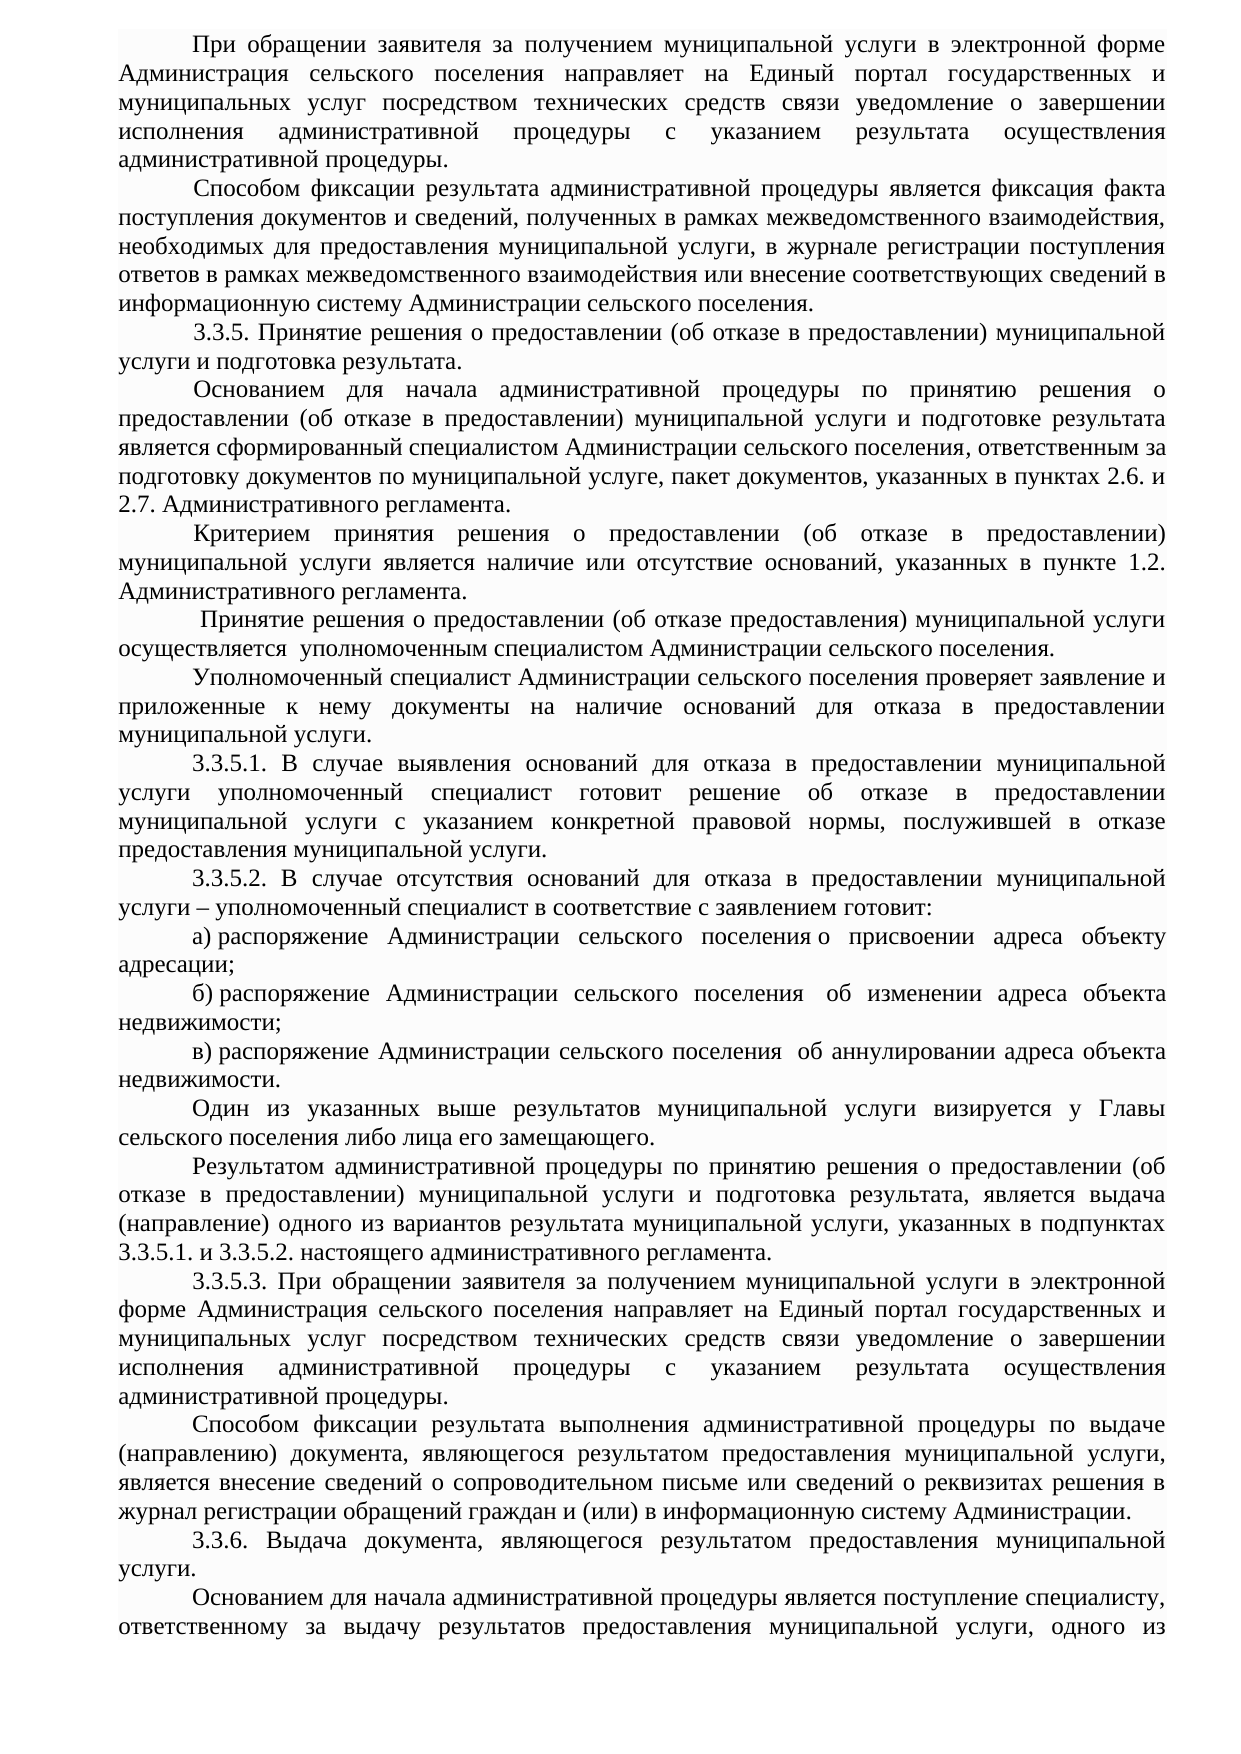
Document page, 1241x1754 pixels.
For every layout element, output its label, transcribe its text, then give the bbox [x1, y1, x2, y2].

text Один из указанных выше результатов муниципальной услуги визируется у Главы сельского поселения либо лица его замещающего. [118, 1093, 1167, 1151]
text При обращении заявителя за получением муниципальной услуги в электронной форме Администрация сельского поселения направляет на Единый портал государственных и муниципальных услуг посредством технических средств связи уведомление о завершении исполнения административной процедуры с указанием результата осуществления административной процедуры. [118, 29, 1167, 173]
text Результатом административной процедуры по принятию решения о предоставлении (об отказе в предоставлении) муниципальной услуги и подготовка результата, является выдача (направление) одного из вариантов результата муниципальной услуги, указанных в подпунктах 3.3.5.1. и 3.3.5.2. настоящего административного регламента. [118, 1151, 1167, 1266]
text Способом фиксации результата выполнения административной процедуры по выдаче (направлению) документа, являющегося результатом предоставления муниципальной услуги, является внесение сведений о сопроводительном письме или сведений о реквизитах решения в журнал регистрации обращений граждан и (или) в информационную систему Администрации. [118, 1409, 1167, 1524]
text 3.3.5.2. В случае отсутствия оснований для отказа в предоставлении муниципальной услуги – уполномоченный специалист в соответствие с заявлением готовит: [118, 863, 1167, 921]
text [118, 1582, 1167, 1640]
text 3.3.6. Выдача документа, являющегося результатом предоставления муниципальной услуги. [118, 1524, 1167, 1582]
text а) распоряжение Администрации сельского поселения о присвоении адреса объекту адресации; [118, 921, 1167, 978]
text Уполномоченный специалист Администрации сельского поселения проверяет заявление и приложенные к нему документы на наличие оснований для отказа в предоставлении муниципальной услуги. [118, 662, 1167, 748]
text 3.3.5. Принятие решения о предоставлении (об отказе в предоставлении) муниципальной услуги и подготовка результата. [118, 317, 1167, 374]
text б) распоряжение Администрации сельского поселения об изменении адреса объекта недвижимости; [118, 978, 1167, 1036]
text 3.3.5.3. При обращении заявителя за получением муниципальной услуги в электронной форме Администрация сельского поселения направляет на Единый портал государственных и муниципальных услуг посредством технических средств связи уведомление о завершении исполнения административной процедуры с указанием результата осуществления административной процедуры. [118, 1266, 1167, 1409]
text 3.3.5.1. В случае выявления оснований для отказа в предоставлении муниципальной услуги уполномоченный специалист готовит решение об отказе в предоставлении муниципальной услуги с указанием конкретной правовой нормы, послужившей в отказе предоставления муниципальной услуги. [118, 748, 1167, 863]
text Критерием принятия решения о предоставлении (об отказе в предоставлении) муниципальной услуги является наличие или отсутствие оснований, указанных в пункте 1.2. Административного регламента. [118, 518, 1167, 604]
text Основанием для начала административной процедуры по принятию решения о предоставлении (об отказе в предоставлении) муниципальной услуги и подготовке результата является сформированный специалистом Администрации сельского поселения, ответственным за подготовку документов по муниципальной услуге, пакет документов, указанных в пунктах 2.6. и 2.7. Административного регламента. [118, 374, 1167, 518]
text Принятие решения о предоставлении (об отказе предоставления) муниципальной услуги осуществляется уполномоченным специалистом Администрации сельского поселения. [118, 604, 1167, 662]
text в) распоряжение Администрации сельского поселения об аннулировании адреса объекта недвижимости. [118, 1036, 1167, 1093]
text Способом фиксации результата административной процедуры является фиксация факта поступления документов и сведений, полученных в рамках межведомственного взаимодействия, необходимых для предоставления муниципальной услуги, в журнале регистрации поступления ответов в рамках межведомственного взаимодействия или внесение соответствующих сведений в информационную систему Администрации сельского поселения. [118, 173, 1167, 317]
